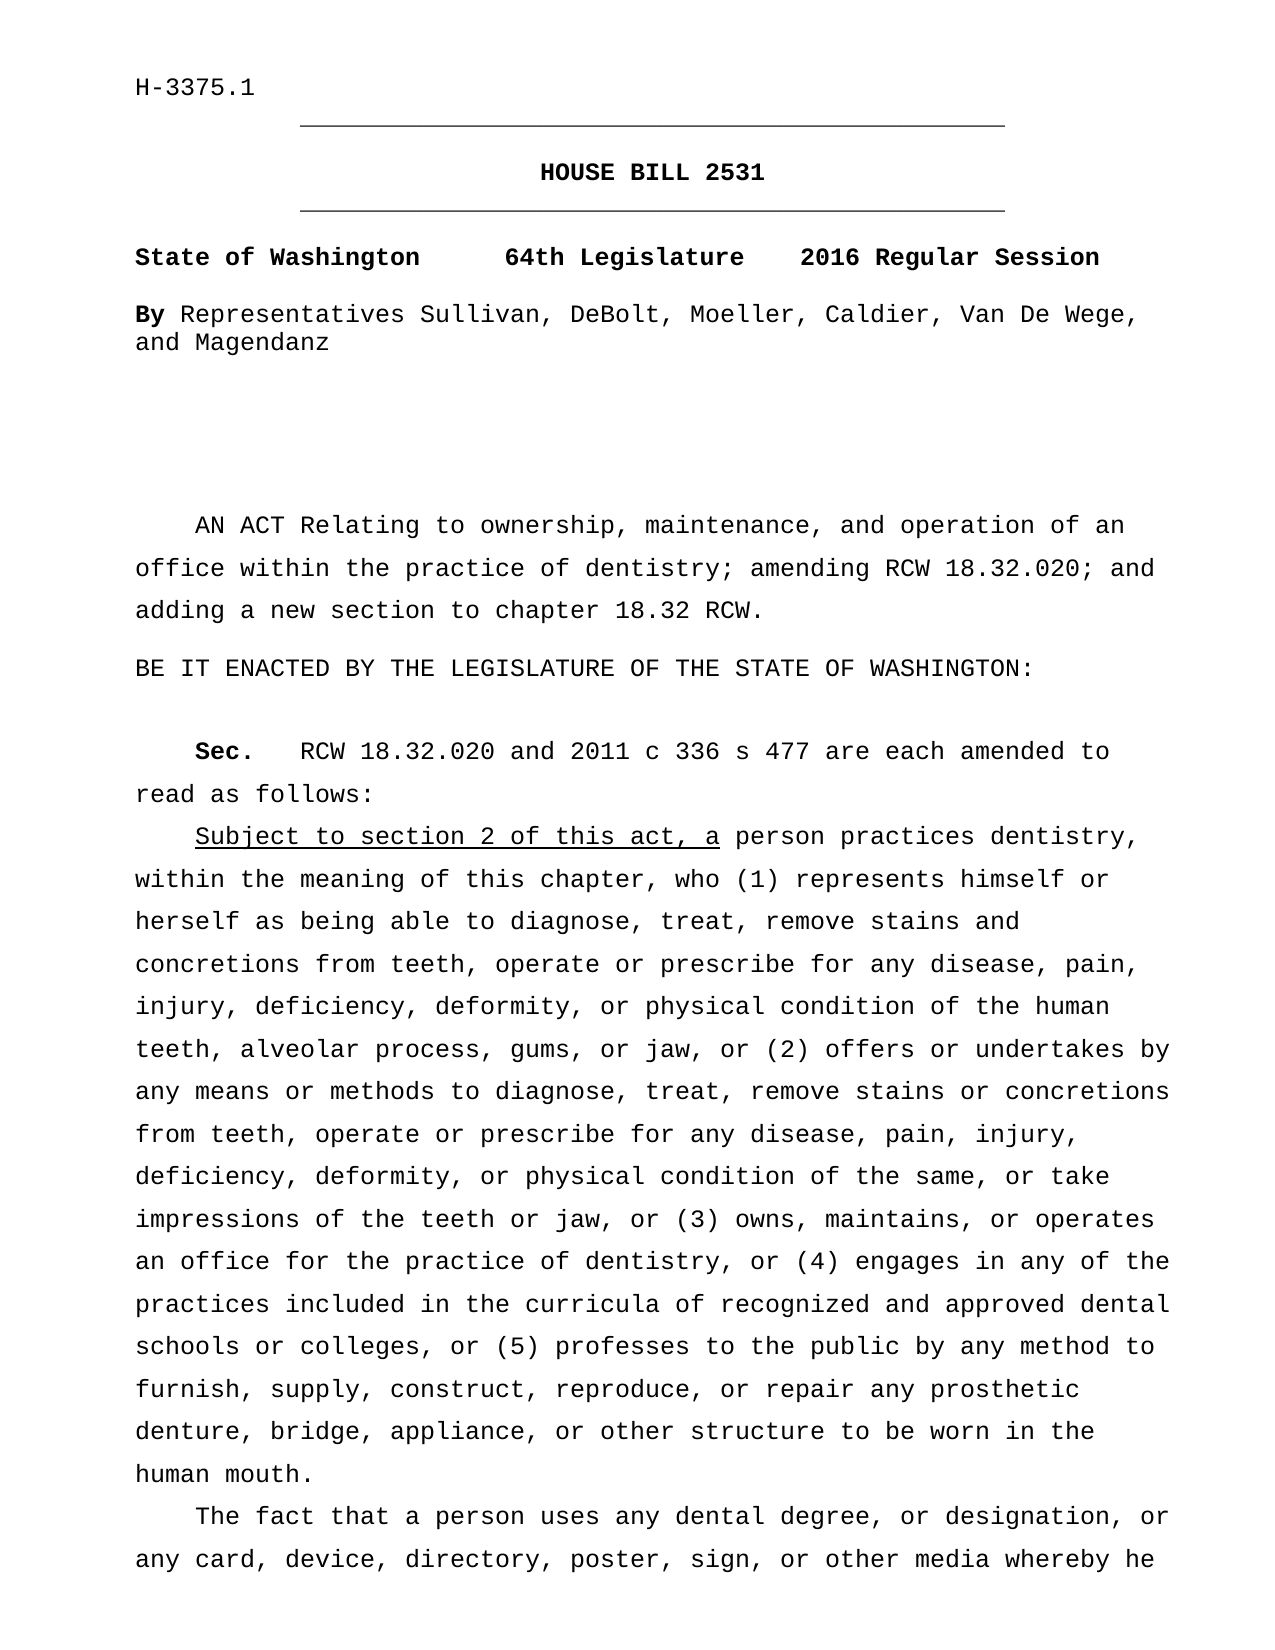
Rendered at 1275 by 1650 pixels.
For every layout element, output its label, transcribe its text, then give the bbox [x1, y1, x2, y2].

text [135, 1491, 1170, 1576]
text _______________________________________________ [135, 103, 1170, 132]
text Sec. RCW 18.32.020 and 2011 c 336 s 477 are each amended to read as follows: [135, 726, 1170, 811]
text _______________________________________________ [135, 188, 1170, 217]
text HOUSE BILL 2531 [135, 160, 1170, 188]
text BE IT ENACTED BY THE LEGISLATURE OF THE STATE OF WASHINGTON: [135, 656, 1170, 684]
text H-3375.1 [135, 75, 1170, 103]
text AN ACT Relating to ownership, maintenance, and operation of an office within the practice of dentistry; amending RCW 18.32.020; and adding a new section to chapter 18.32 RCW. [135, 500, 1170, 627]
text By Representatives Sullivan, DeBolt, Moeller, Caldier, Van De Wege, and Magendanz [135, 302, 1170, 358]
text Subject to section 2 of this act, a person practices dentistry, within the meaning of this chapter, who (1) represents himself or herself as being able to diagnose, treat, remove stains and concretions from teeth, operate or prescribe for any disease, pain, injury, deficiency, deformity, or physical condition of the human teeth, alveolar process, gums, or jaw, or (2) offers or undertakes by any means or methods to diagnose, treat, remove stains or concretions from teeth, operate or prescribe for any disease, pain, injury, deficiency, deformity, or physical condition of the same, or take impressions of the teeth or jaw, or (3) owns, maintains, or operates an office for the practice of dentistry, or (4) engages in any of the practices included in the curricula of recognized and approved dental schools or colleges, or (5) professes to the public by any method to furnish, supply, construct, reproduce, or repair any prosthetic denture, bridge, appliance, or other structure to be worn in the human mouth. [135, 811, 1170, 1491]
text State of Washington 64th Legislature 2016 Regular Session [135, 245, 1170, 273]
